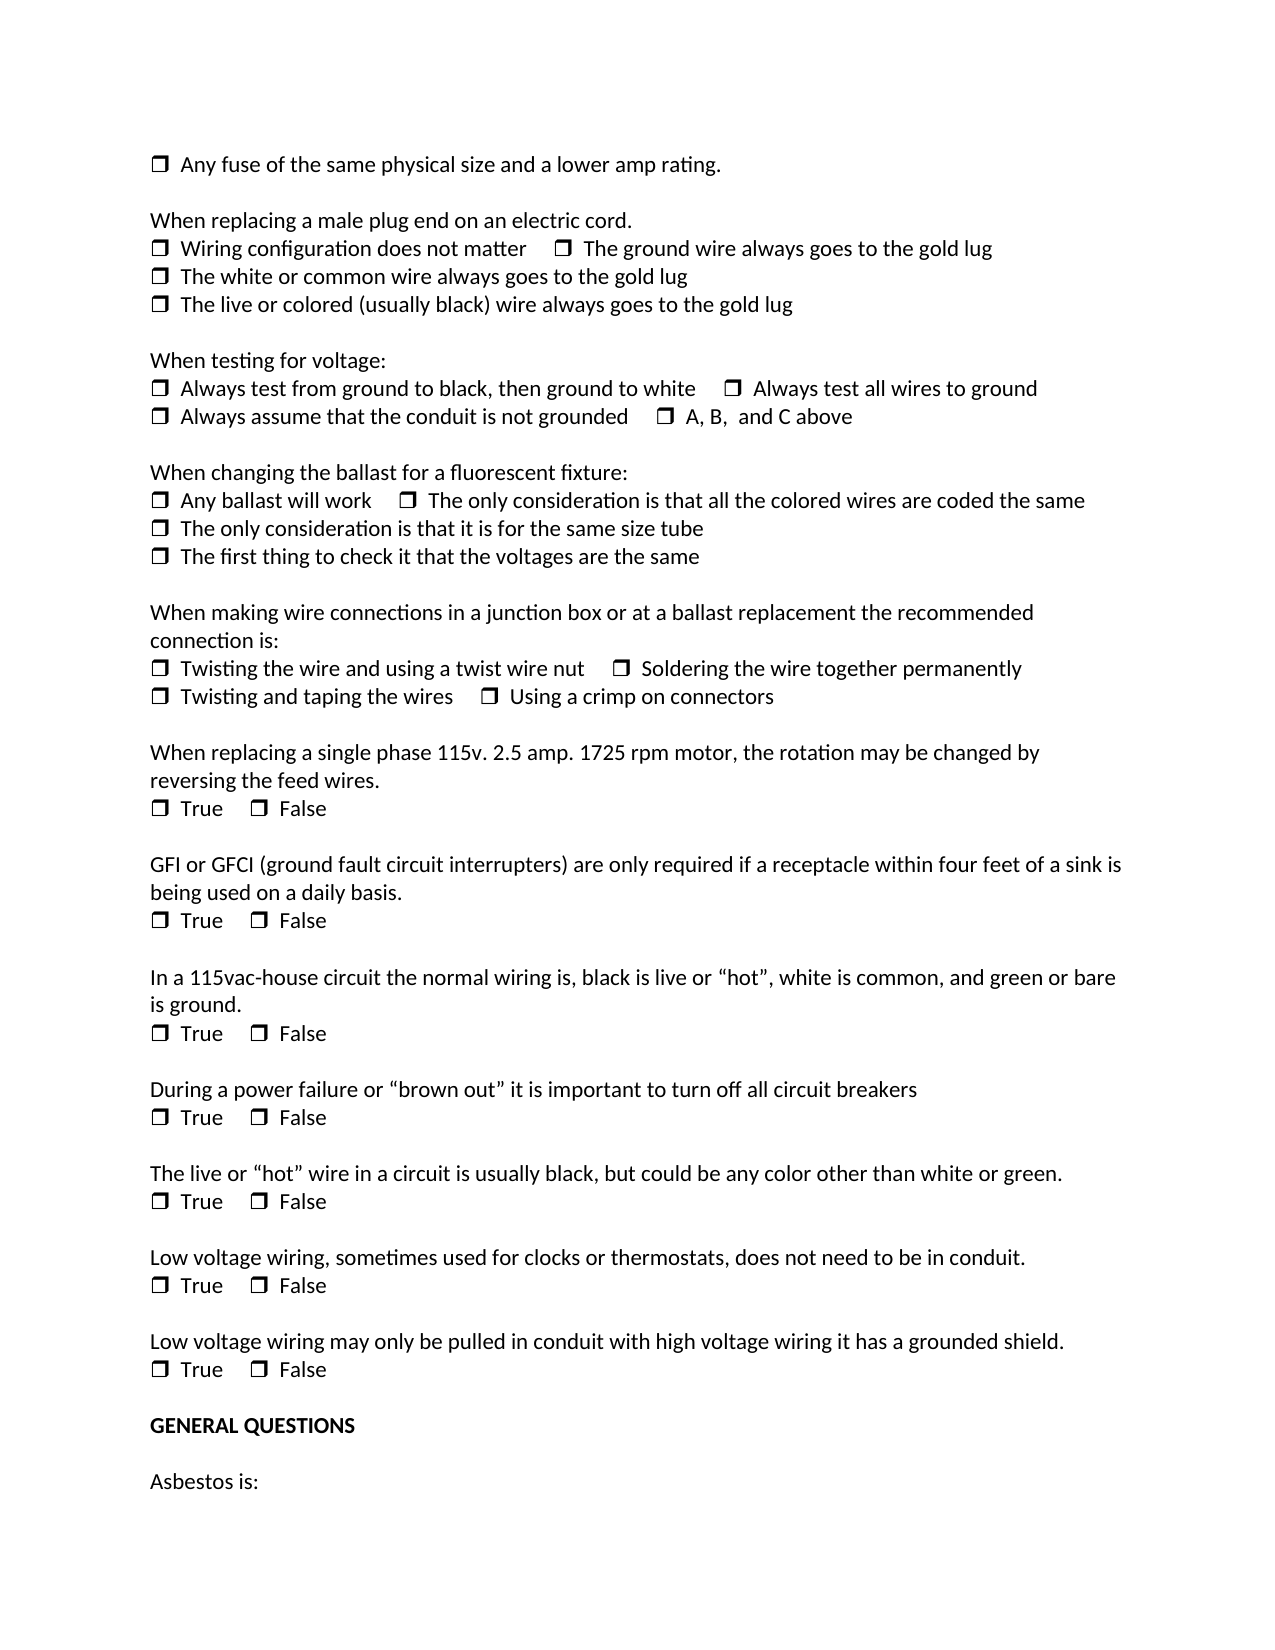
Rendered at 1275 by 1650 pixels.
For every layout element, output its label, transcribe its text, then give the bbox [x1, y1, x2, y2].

text When replacing a male plug end on an electric cord. [150, 206, 1125, 234]
text ⁭ True ⁭ False [150, 907, 1125, 934]
text During a power failure or “brown out” it is important to turn off all circuit breakers [150, 1075, 1125, 1103]
text ⁭ Always test from ground to black, then ground to white ⁭ Always test all wires to ground [150, 374, 1125, 402]
text When replacing a single phase 115v. 2.5 amp. 1725 rpm motor, the rotation may be changed by reversing the feed wires. [150, 738, 1125, 794]
text ⁭ True ⁭ False [150, 1355, 1125, 1383]
text ⁭ True ⁭ False [150, 794, 1125, 822]
text GENERAL QUESTIONS [150, 1411, 1125, 1439]
text ⁭ Twisting and taping the wires ⁭ Using a crimp on connectors [150, 682, 1125, 710]
text ⁭ Always assume that the conduit is not grounded ⁭ A, B, and C above [150, 402, 1125, 430]
text ⁭ Wiring configuration does not matter ⁭ The ground wire always goes to the gold lug [150, 234, 1125, 262]
text ⁭ Any ballast will work ⁭ The only consideration is that all the colored wires are coded the same [150, 486, 1125, 514]
text Low voltage wiring may only be pulled in conduit with high voltage wiring it has a grounded shield. [150, 1327, 1125, 1355]
text In a 115vac-house circuit the normal wiring is, black is live or “hot”, white is common, and green or bare is ground. [150, 963, 1125, 1019]
text ⁭ The white or common wire always goes to the gold lug [150, 262, 1125, 290]
text When changing the ballast for a fluorescent fixture: [150, 458, 1125, 486]
text When testing for voltage: [150, 346, 1125, 374]
text Low voltage wiring, sometimes used for clocks or thermostats, does not need to be in conduit. [150, 1243, 1125, 1271]
text GFI or GFCI (ground fault circuit interrupters) are only required if a receptacle within four feet of a sink is being used on a daily basis. [150, 851, 1125, 907]
text ⁭ True ⁭ False [150, 1271, 1125, 1299]
text ⁭ Any fuse of the same physical size and a lower amp rating. [150, 150, 1125, 178]
text When making wire connections in a junction box or at a ballast replacement the recommended connection is: [150, 598, 1125, 654]
text ⁭ True ⁭ False [150, 1019, 1125, 1047]
text Asbestos is: [150, 1467, 1125, 1495]
text ⁭ The first thing to check it that the voltages are the same [150, 542, 1125, 570]
text ⁭ The live or colored (usually black) wire always goes to the gold lug [150, 290, 1125, 318]
text ⁭ Twisting the wire and using a twist wire nut ⁭ Soldering the wire together permanently [150, 654, 1125, 682]
text ⁭ True ⁭ False [150, 1187, 1125, 1215]
text ⁭ The only consideration is that it is for the same size tube [150, 514, 1125, 542]
text The live or “hot” wire in a circuit is usually black, but could be any color other than white or green. [150, 1159, 1125, 1187]
text ⁭ True ⁭ False [150, 1103, 1125, 1131]
